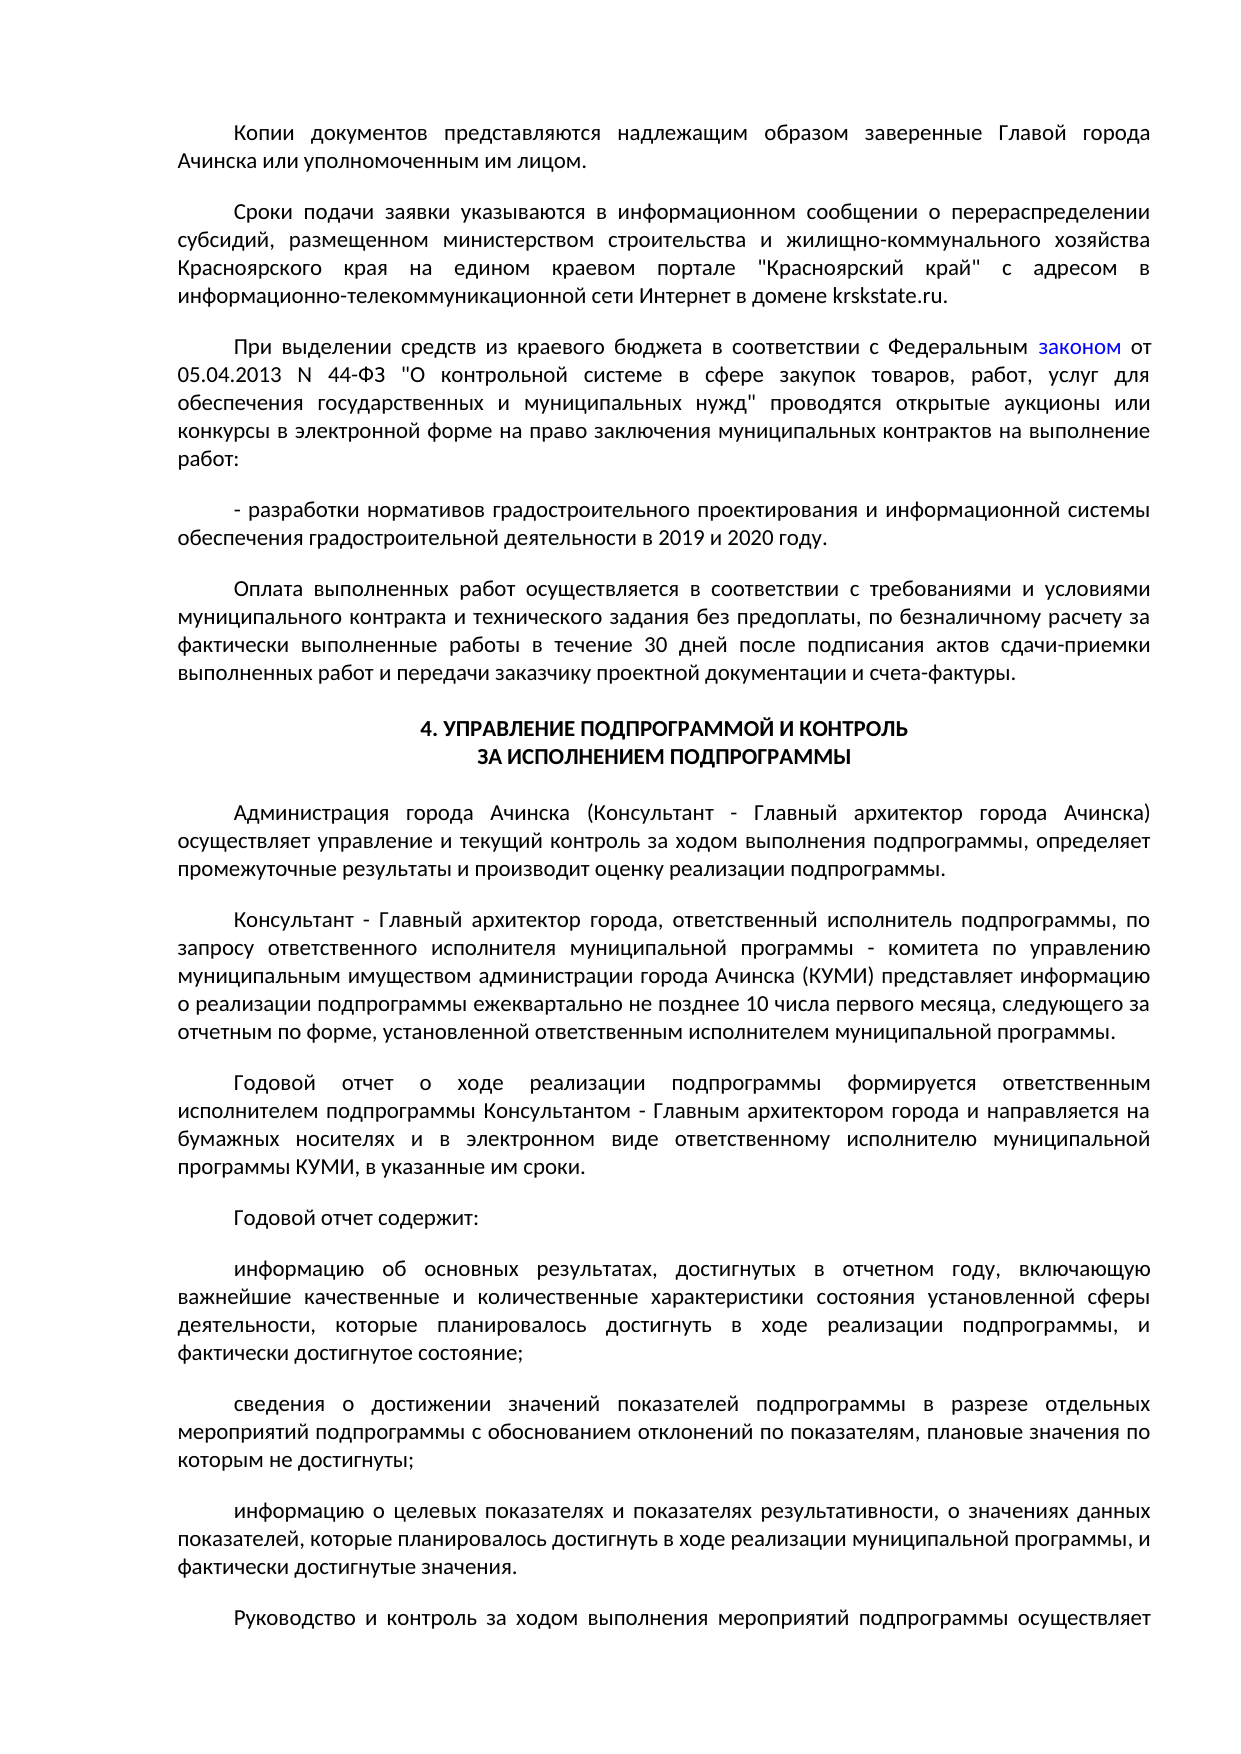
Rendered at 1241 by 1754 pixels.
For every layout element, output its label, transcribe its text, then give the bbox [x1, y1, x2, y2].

text информацию об основных результатах, достигнутых в отчетном году, включающую важнейшие качественные и количественные характеристики состояния установленной сферы деятельности, которые планировалось достигнуть в ходе реализации подпрограммы, и фактически достигнутое состояние; [177, 1254, 1152, 1366]
text Оплата выполненных работ осуществляется в соответствии с требованиями и условиями муниципального контракта и технического задания без предоплаты, по безналичному расчету за фактически выполненные работы в течение 30 дней после подписания актов сдачи-приемки выполненных работ и передачи заказчику проектной документации и счета-фактуры. [177, 574, 1152, 686]
text Администрация города Ачинска (Консультант - Главный архитектор города Ачинска) осуществляет управление и текущий контроль за ходом выполнения подпрограммы, определяет промежуточные результаты и производит оценку реализации подпрограммы. [177, 798, 1152, 882]
text При выделении средств из краевого бюджета в соответствии с Федеральным законом от 05.04.2013 N 44-ФЗ "О контрольной системе в сфере закупок товаров, работ, услуг для обеспечения государственных и муниципальных нужд" проводятся открытые аукционы или конкурсы в электронной форме на право заключения муниципальных контрактов на выполнение работ: [177, 332, 1152, 472]
text Годовой отчет содержит: [177, 1203, 1152, 1231]
text Сроки подачи заявки указываются в информационном сообщении о перераспределении субсидий, размещенном министерством строительства и жилищно-коммунального хозяйства Красноярского края на едином краевом портале "Красноярский край" с адресом в информационно-телекоммуникационной сети Интернет в домене krskstate.ru. [177, 197, 1152, 309]
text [177, 1603, 1152, 1631]
text - разработки нормативов градостроительного проектирования и информационной системы обеспечения градостроительной деятельности в 2019 и 2020 году. [177, 495, 1152, 551]
text Копии документов представляются надлежащим образом заверенные Главой города Ачинска или уполномоченным им лицом. [177, 118, 1152, 174]
text сведения о достижении значений показателей подпрограммы в разрезе отдельных мероприятий подпрограммы с обоснованием отклонений по показателям, плановые значения по которым не достигнуты; [177, 1389, 1152, 1473]
title 4. УПРАВЛЕНИЕ ПОДПРОГРАММОЙ И КОНТРОЛЬ [177, 714, 1152, 742]
text Годовой отчет о ходе реализации подпрограммы формируется ответственным исполнителем подпрограммы Консультантом - Главным архитектором города и направляется на бумажных носителях и в электронном виде ответственному исполнителю муниципальной программы КУМИ, в указанные им сроки. [177, 1068, 1152, 1180]
text информацию о целевых показателях и показателях результативности, о значениях данных показателей, которые планировалось достигнуть в ходе реализации муниципальной программы, и фактически достигнутые значения. [177, 1496, 1152, 1580]
title ЗА ИСПОЛНЕНИЕМ ПОДПРОГРАММЫ [177, 742, 1152, 770]
text Консультант - Главный архитектор города, ответственный исполнитель подпрограммы, по запросу ответственного исполнителя муниципальной программы - комитета по управлению муниципальным имуществом администрации города Ачинска (КУМИ) представляет информацию о реализации подпрограммы ежеквартально не позднее 10 числа первого месяца, следующего за отчетным по форме, установленной ответственным исполнителем муниципальной программы. [177, 905, 1152, 1045]
